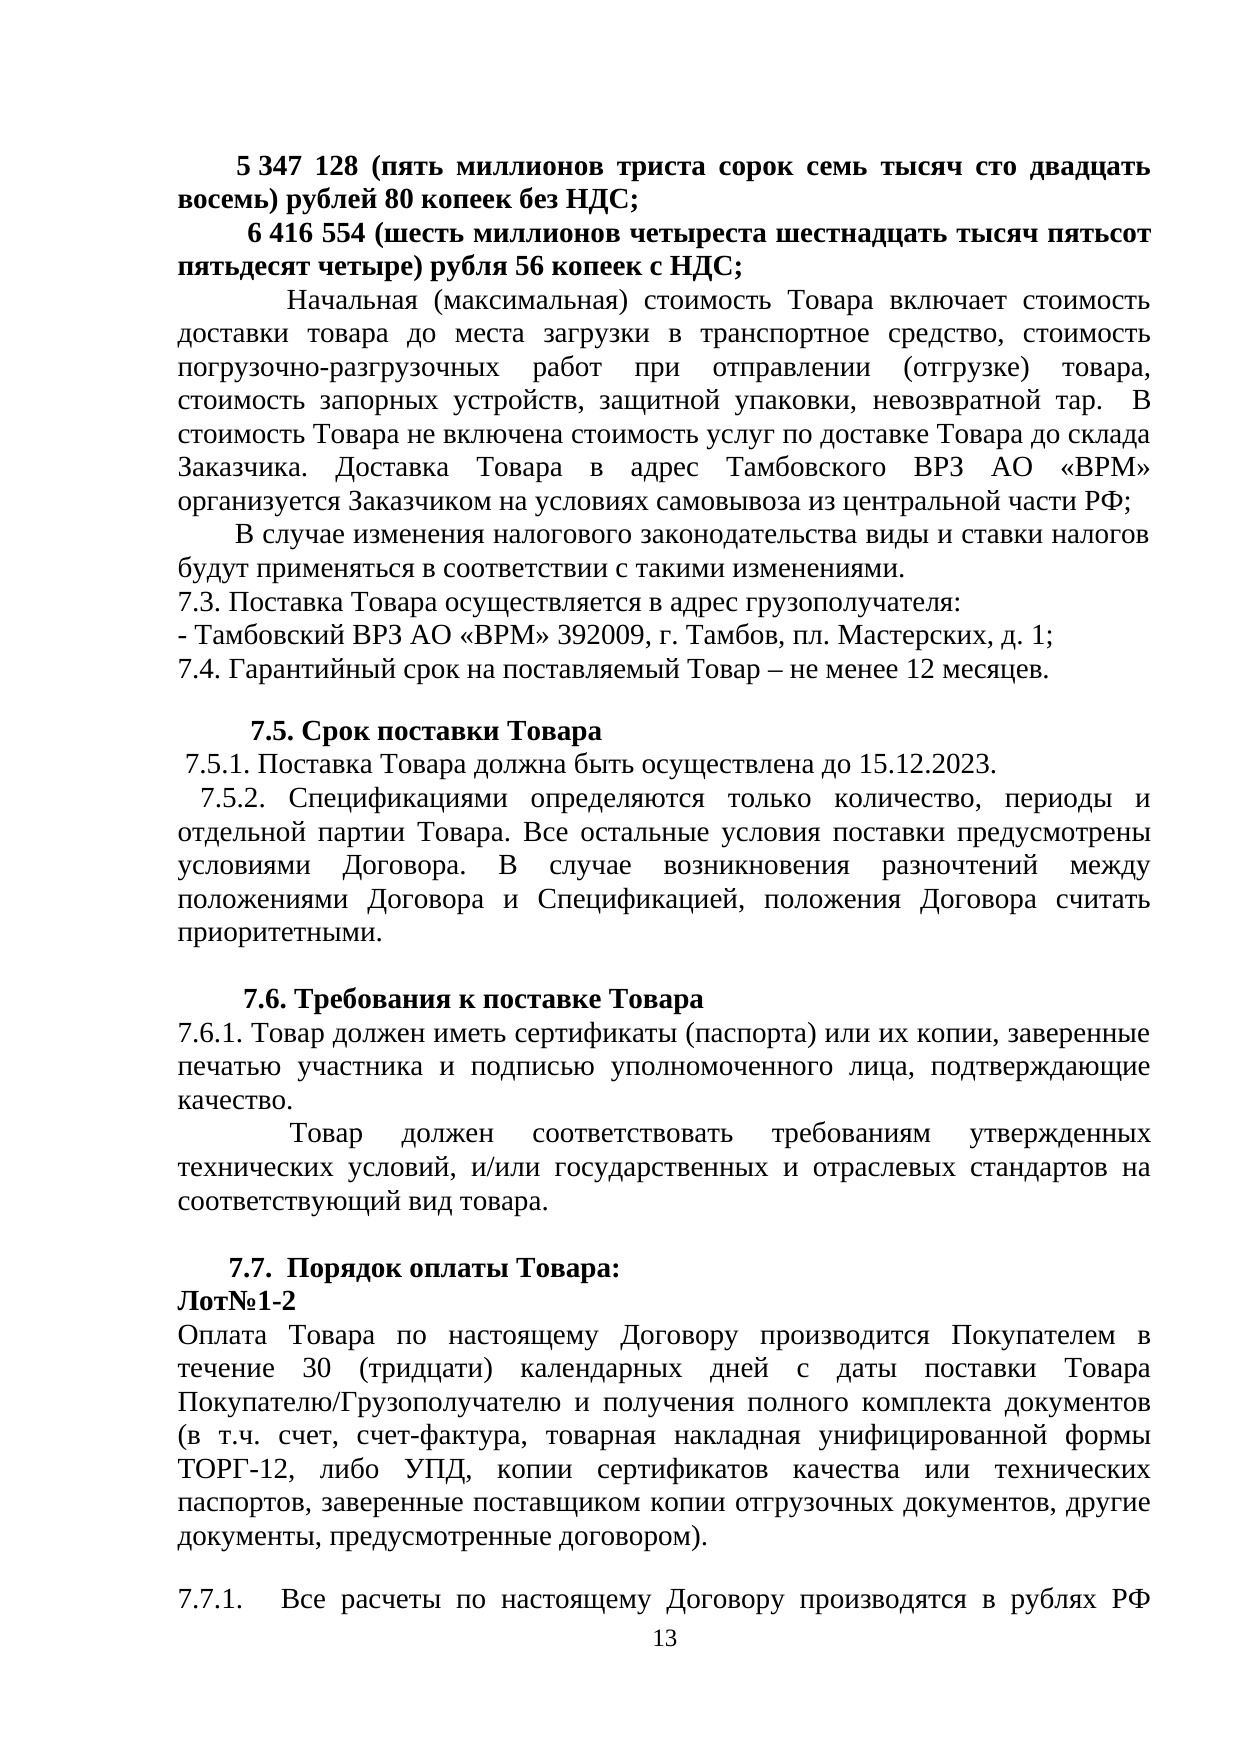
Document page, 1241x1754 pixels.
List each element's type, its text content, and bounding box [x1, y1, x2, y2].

text 7.3. Поставка Товара осуществляется в адрес грузополучателя: [177, 584, 1152, 617]
text 7.5.1. Поставка Товара должна быть осуществлена до 15.12.2023. [177, 747, 1152, 780]
text 7.6. Требования к поставке Товара [177, 981, 1152, 1015]
text 7.5. Срок поставки Товара [177, 713, 1152, 747]
list 7.6.1. Товар должен иметь сертификаты (паспорта) или их копии, заверенные печатью участника и подписью уполномоченного лица, подтверждающие качество. [177, 1015, 1152, 1116]
text 7.4. Гарантийный срок на поставляемый Товар – не менее 12 месяцев. [177, 651, 1152, 684]
list Оплата Товара по настоящему Договору производится Покупателем в течение 30 (тридцати) календарных дней с даты поставки Товара Покупателю/Грузополучателю и получения полного комплекта документов (в т.ч. счет, счет-фактура, товарная накладная унифицированной формы ТОРГ-12, либо УПД, копии сертификатов качества или технических паспортов, заверенные поставщиком копии отгрузочных документов, другие документы, предусмотренные договором). [177, 1317, 1152, 1552]
list Товар должен соответствовать требованиям утвержденных технических условий, и/или государственных и отраслевых стандартов на соответствующий вид товара. [177, 1116, 1152, 1216]
text 6 416 554 (шесть миллионов четыреста шестнадцать тысяч пятьсот пятьдесят четыре) рубля 56 копеек с НДС; [177, 215, 1152, 282]
text 5 347 128 (пять миллионов триста сорок семь тысяч сто двадцать восемь) рублей 80 копеек без НДС; [177, 148, 1152, 215]
list 7.5.2. Спецификациями определяются только количество, периоды и отдельной партии Товара. Все остальные условия поставки предусмотрены условиями Договора. В случае возникновения разночтений между положениями Договора и Спецификацией, положения Договора считать приоритетными. [177, 780, 1152, 948]
text - Тамбовский ВРЗ АО «ВРМ» 392009, г. Тамбов, пл. Мастерских, д. 1; [177, 617, 1152, 651]
list Лот№1-2 [177, 1283, 1152, 1317]
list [177, 1581, 1152, 1614]
list 7.7. Порядок оплаты Товара: [177, 1250, 1152, 1283]
text В случае изменения налогового законодательства виды и ставки налогов будут применяться в соответствии с такими изменениями. [177, 517, 1152, 584]
